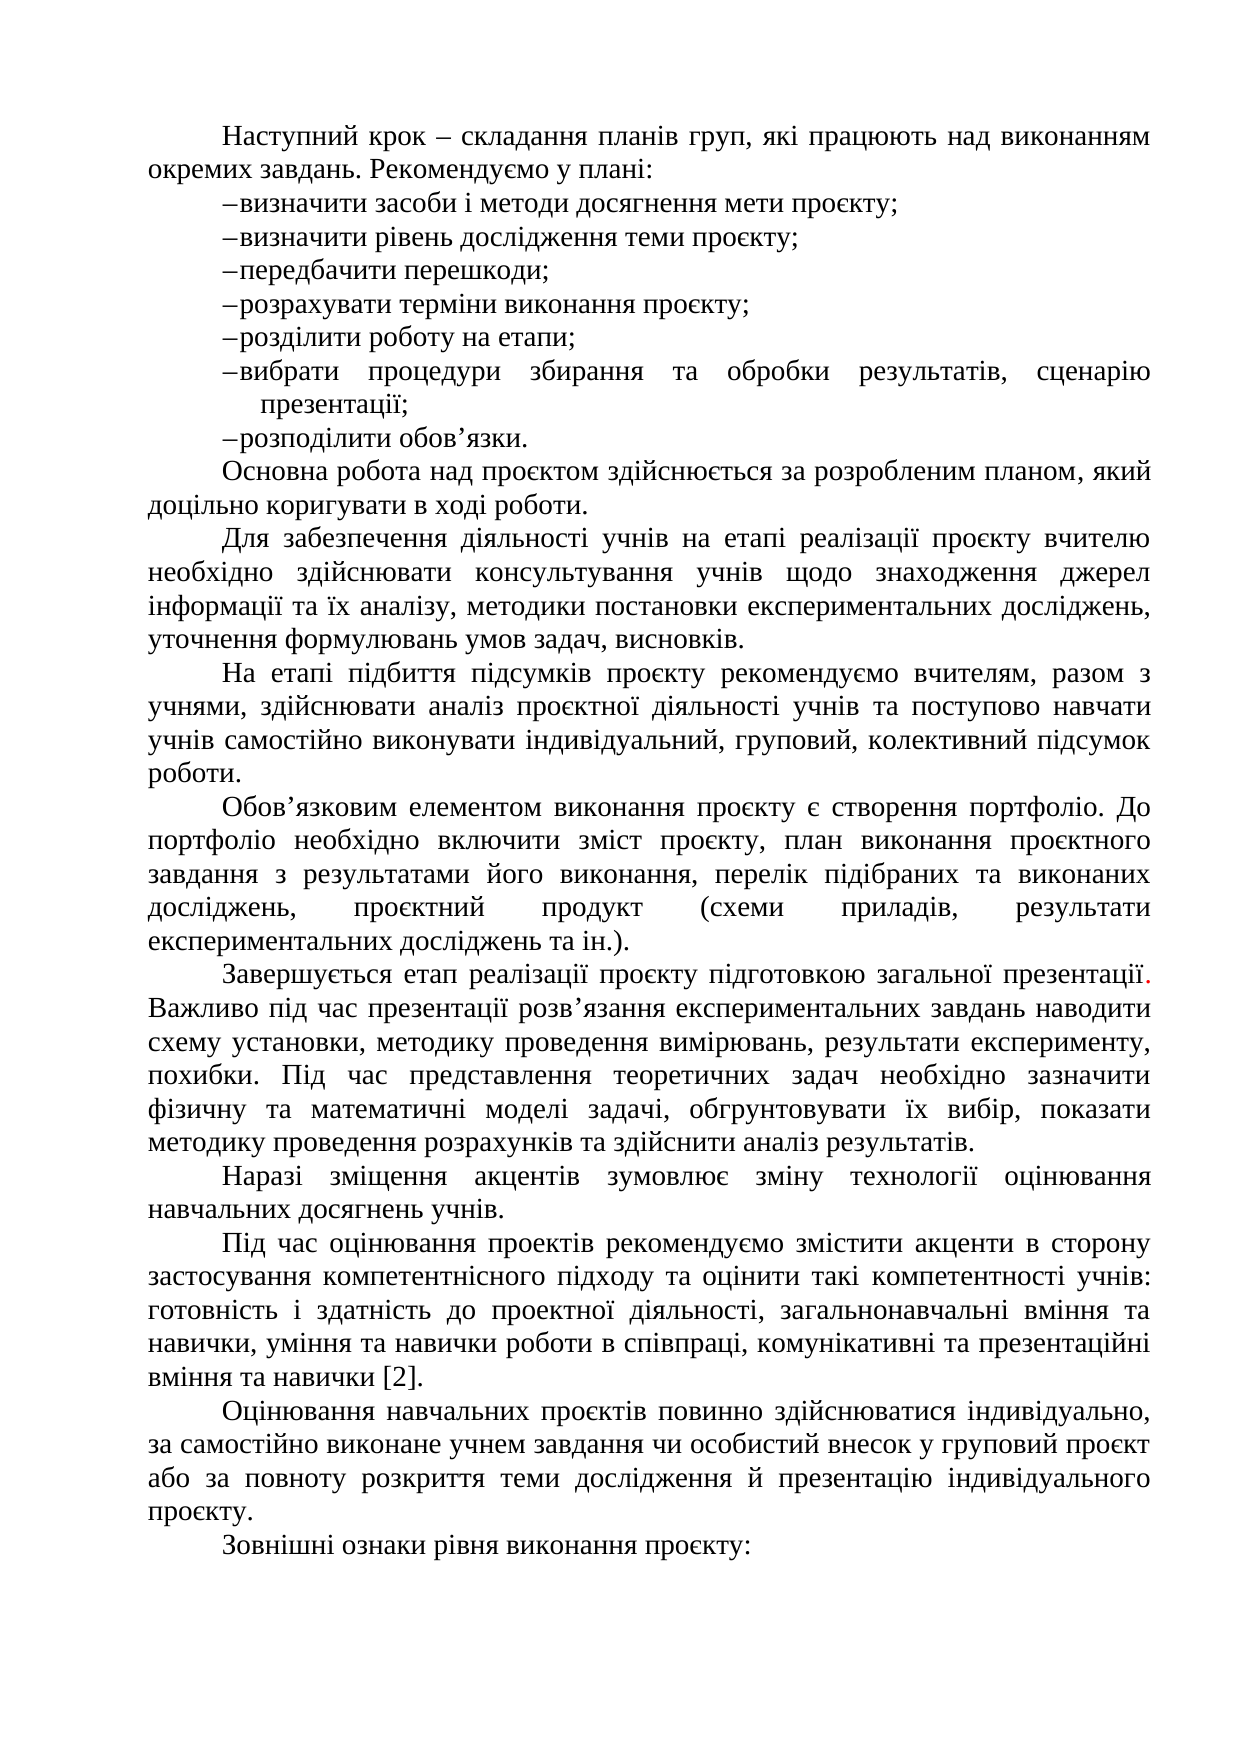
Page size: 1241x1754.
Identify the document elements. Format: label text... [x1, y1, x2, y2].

list розрахувати терміни виконання проєкту; [223, 286, 1152, 319]
text На етапі підбиття підсумків проєкту рекомендуємо вчителям, разом з учнями, здійснювати аналіз проєктної діяльності учнів та поступово навчати учнів самостійно виконувати індивідуальний, груповий, колективний підсумок роботи. [148, 655, 1152, 789]
list розподілити обов’язки. [223, 420, 1152, 453]
list вибрати процедури збирання та обробки результатів, сценарію презентації; [223, 353, 1152, 420]
text Оцінювання навчальних проєктів повинно здійснюватися індивідуально, за самостійно виконане учнем завдання чи особистий внесок у груповий проєкт або за повноту розкриття теми дослідження й презентацію індивідуального проєкту. [148, 1393, 1152, 1527]
list визначити рівень дослідження теми проєкту; [223, 219, 1152, 252]
text Для забезпечення діяльності учнів на етапі реалізації проєкту вчителю необхідно здійснювати консультування учнів щодо знаходження джерел інформації та їх аналізу, методики постановки експериментальних досліджень, уточнення формулювань умов задач, висновків. [148, 521, 1152, 655]
list передбачити перешкоди; [223, 252, 1152, 286]
text Обов’язковим елементом виконання проєкту є створення портфоліо. До портфоліо необхідно включити зміст проєкту, план виконання проєктного завдання з результатами його виконання, перелік підібраних та виконаних досліджень, проєктний продукт (схеми приладів, результати експериментальних досліджень та ін.). [148, 789, 1152, 957]
list визначити засоби і методи досягнення мети проєкту; [223, 185, 1152, 219]
text Під час оцінювання проектів рекомендуємо змістити акценти в сторону застосування компетентнісного підходу та оцінити такі компетентності учнів: готовність і здатність до проектної діяльності, загальнонавчальні вміння та навички, уміння та навички роботи в співпраці, комунікативні та презентаційні вміння та навички [2]. [148, 1225, 1152, 1393]
text Основна робота над проєктом здійснюється за розробленим планом, який доцільно коригувати в ході роботи. [148, 453, 1152, 521]
list розділити роботу на етапи; [223, 319, 1152, 353]
text Зовнішні ознаки рівня виконання проєкту: [148, 1527, 1152, 1560]
text Завершується етап реалізації проєкту підготовкою загальної презентації. Важливо під час презентації розв’язання експериментальних завдань наводити схему установки, методику проведення вимірювань, результати експерименту, похибки. Під час представлення теоретичних задач необхідно зазначити фізичну та математичні моделі задачі, обгрунтовувати їх вибір, показати методику проведення розрахунків та здійснити аналіз результатів. [148, 957, 1152, 1158]
text Наступний крок – складання планів груп, які працюють над виконанням окремих завдань. Рекомендуємо у плані: [148, 118, 1152, 185]
text Наразі зміщення акцентів зумовлює зміну технології оцінювання навчальних досягнень учнів. [148, 1158, 1152, 1225]
